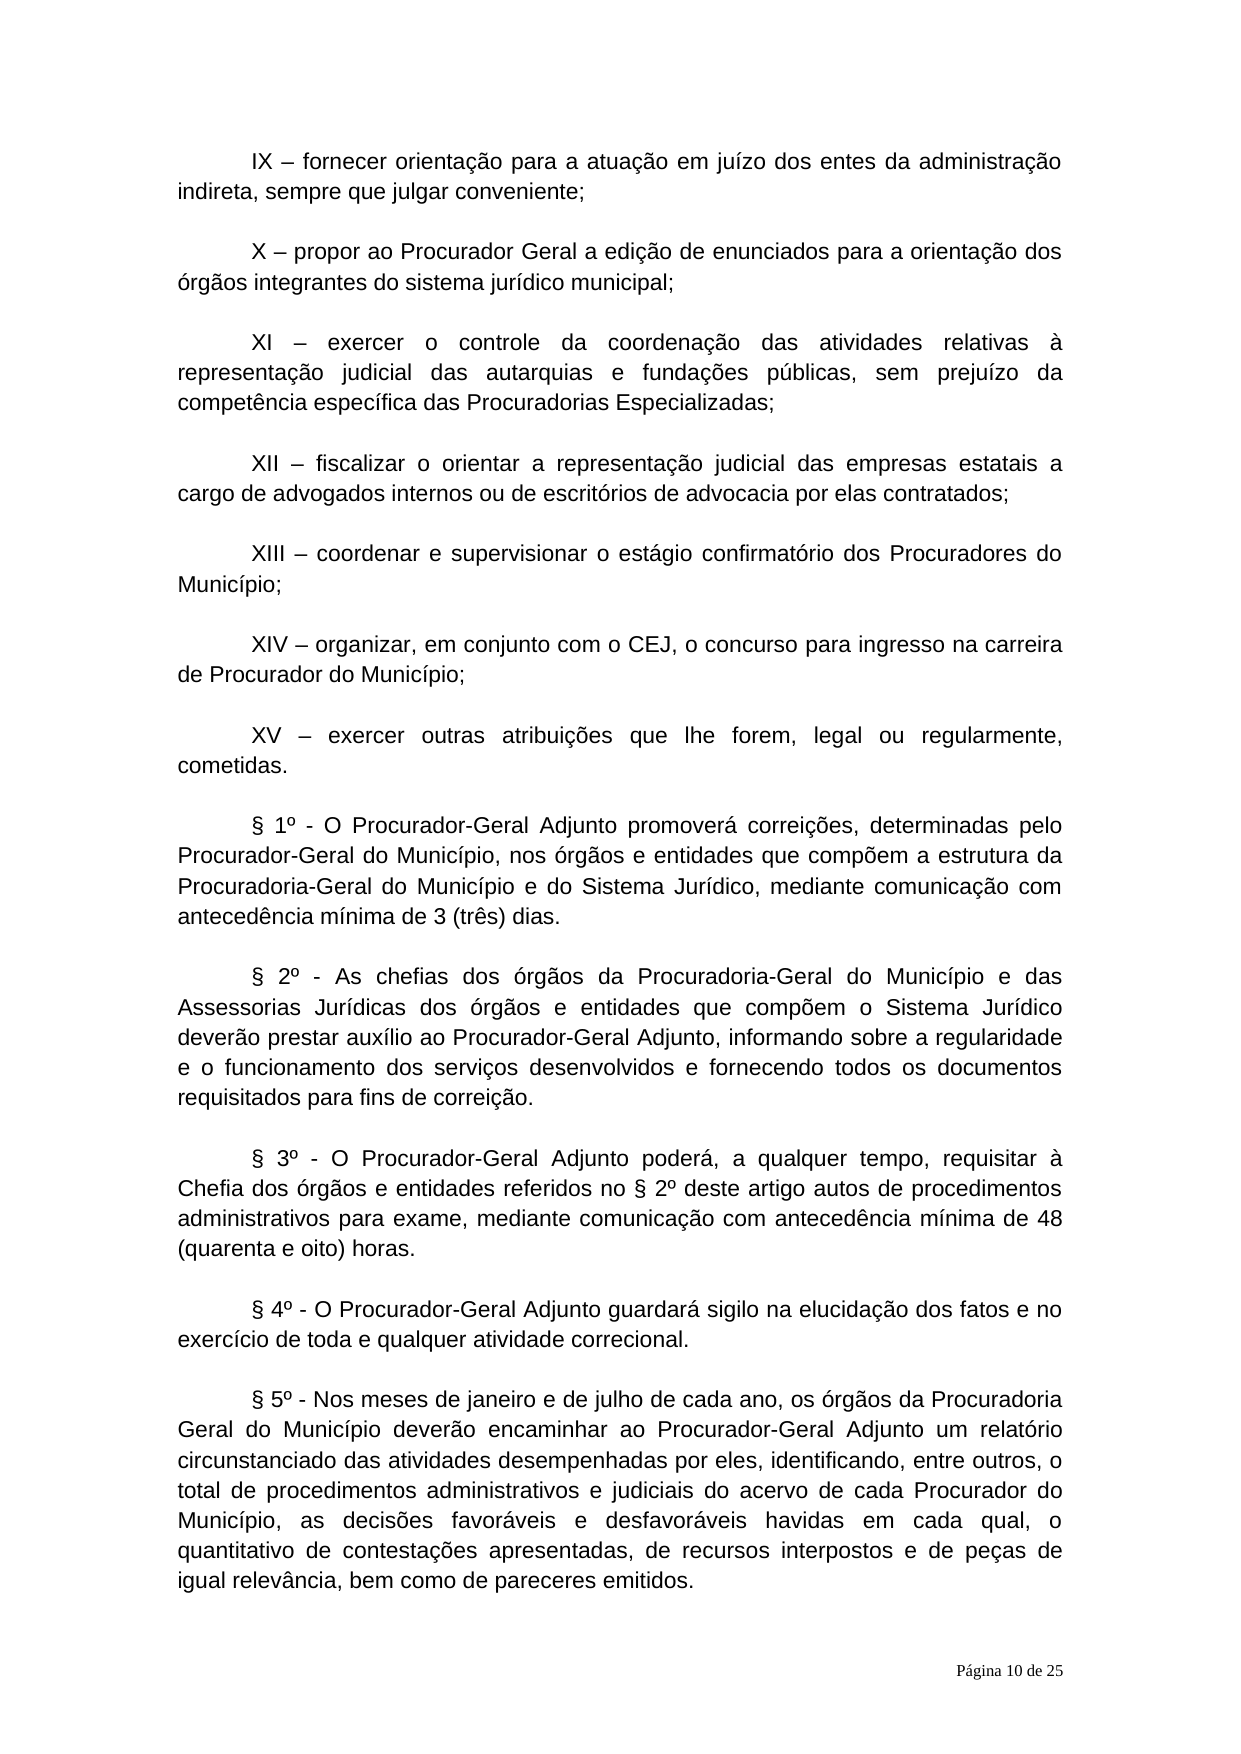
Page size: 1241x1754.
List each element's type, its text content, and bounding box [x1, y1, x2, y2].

text XII – fiscalizar o orientar a representação judicial das empresas estatais a cargo de advogados internos ou de escritórios de advocacia por elas contratados; [177, 450, 1063, 506]
text XIII – coordenar e supervisionar o estágio confirmatório dos Procuradores do Município; [177, 540, 1063, 597]
text § 2º - As chefias dos órgãos da Procuradoria-Geral do Município e das Assessorias Jurídicas dos órgãos e entidades que compõem o Sistema Jurídico deverão prestar auxílio ao Procurador-Geral Adjunto, informando sobre a regularidade e o funcionamento dos serviços desenvolvidos e fornecendo todos os documentos requisitados para fins de correição. [177, 963, 1063, 1110]
text § 5º - Nos meses de janeiro e de julho de cada ano, os órgãos da Procuradoria Geral do Município deverão encaminhar ao Procurador-Geral Adjunto um relatório circunstanciado das atividades desempenhadas por eles, identificando, entre outros, o total de procedimentos administrativos e judiciais do acervo de cada Procurador do Município, as decisões favoráveis e desfavoráveis havidas em cada qual, o quantitativo de contestações apresentadas, de recursos interpostos e de peças de igual relevância, bem como de pareceres emitidos. [177, 1386, 1063, 1594]
text XV – exercer outras atribuições que lhe forem, legal ou regularmente, cometidas. [177, 722, 1063, 778]
text § 1º - O Procurador-Geral Adjunto promoverá correições, determinadas pelo Procurador-Geral do Município, nos órgãos e entidades que compõem a estrutura da Procuradoria-Geral do Município e do Sistema Jurídico, mediante comunicação com antecedência mínima de 3 (três) dias. [177, 812, 1063, 929]
text XIV – organizar, em conjunto com o CEJ, o concurso para ingresso na carreira de Procurador do Município; [177, 631, 1063, 687]
text X – propor ao Procurador Geral a edição de enunciados para a orientação dos órgãos integrantes do sistema jurídico municipal; [177, 238, 1063, 295]
text IX – fornecer orientação para a atuação em juízo dos entes da administração indireta, sempre que julgar conveniente; [177, 148, 1063, 204]
text § 3º - O Procurador-Geral Adjunto poderá, a qualquer tempo, requisitar à Chefia dos órgãos e entidades referidos no § 2º deste artigo autos de procedimentos administrativos para exame, mediante comunicação com antecedência mínima de 48 (quarenta e oito) horas. [177, 1144, 1063, 1261]
text § 4º - O Procurador-Geral Adjunto guardará sigilo na elucidação dos fatos e no exercício de toda e qualquer atividade correcional. [177, 1296, 1063, 1352]
text XI – exercer o controle da coordenação das atividades relativas à representação judicial das autarquias e fundações públicas, sem prejuízo da competência específica das Procuradorias Especializadas; [177, 329, 1063, 416]
